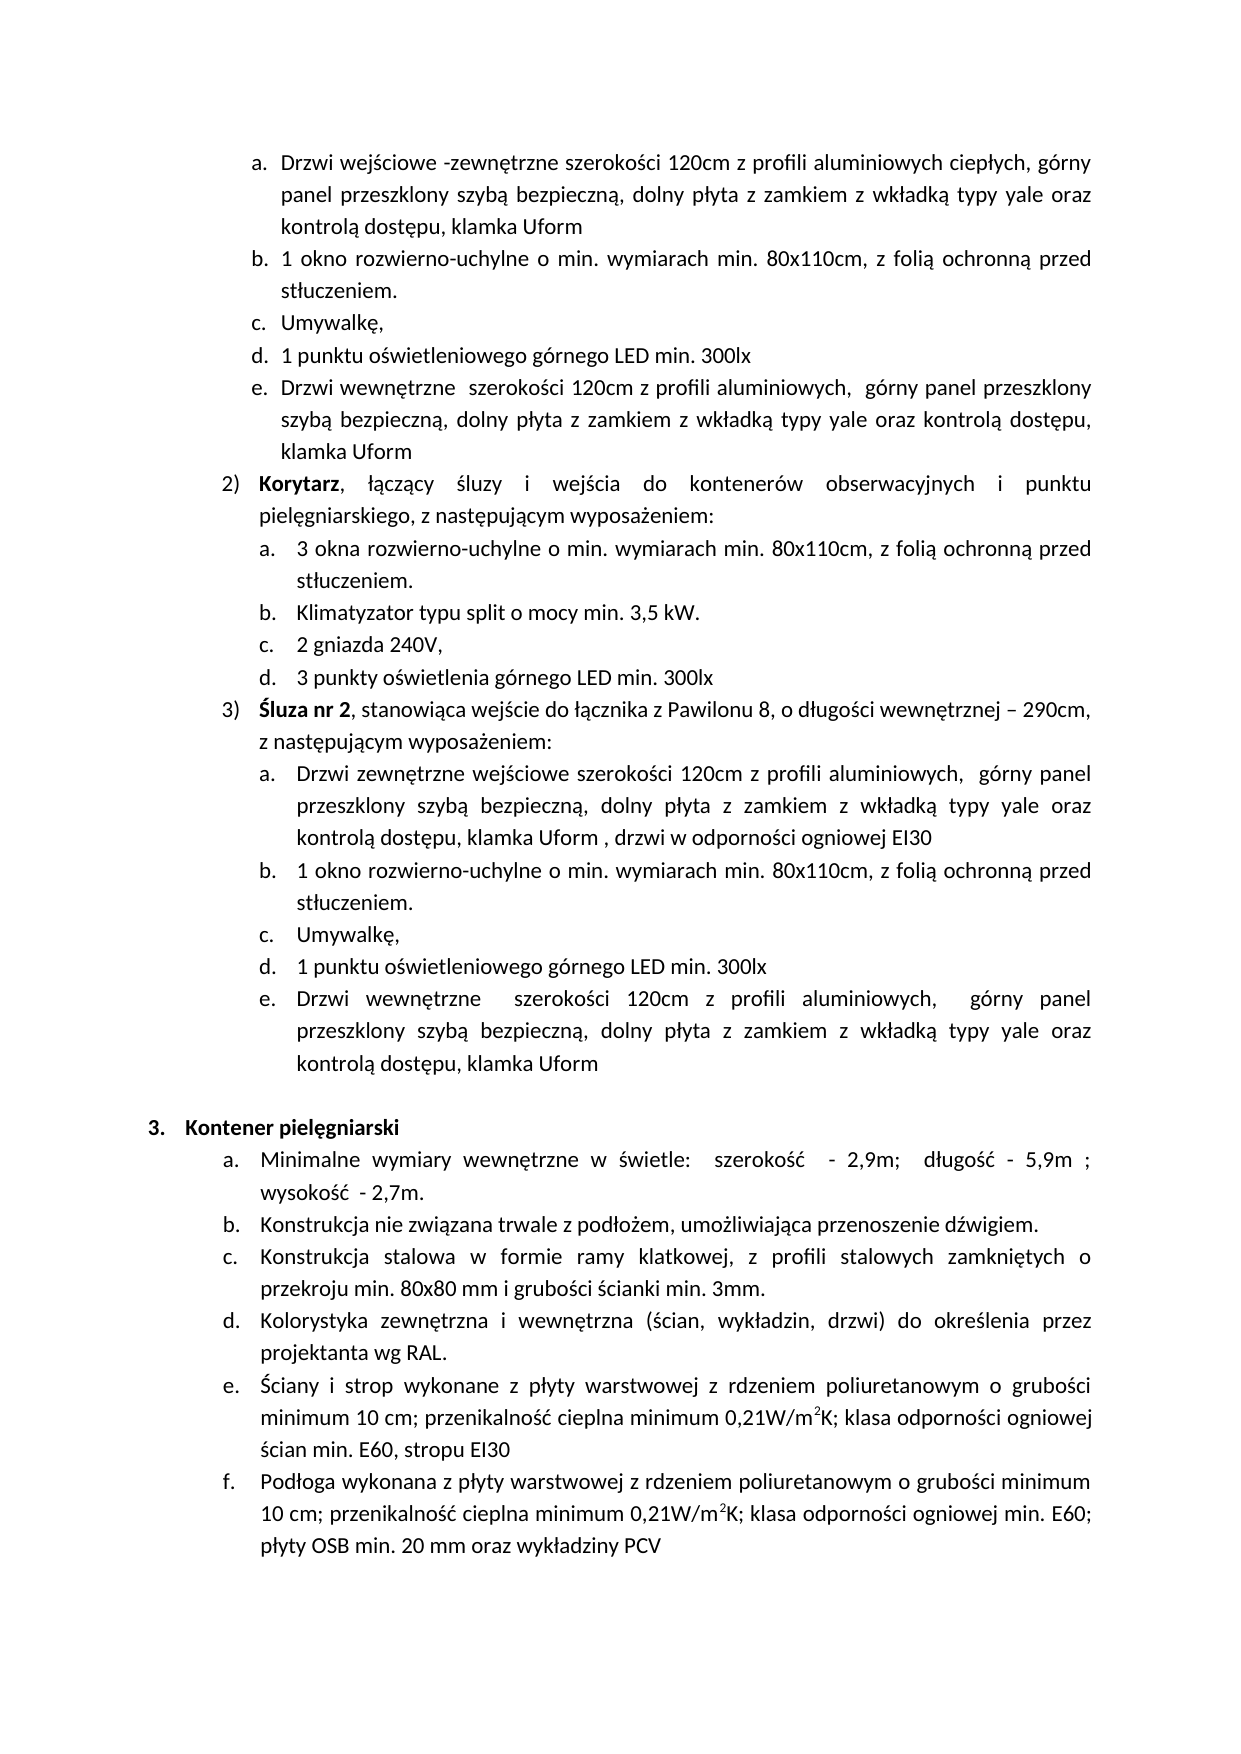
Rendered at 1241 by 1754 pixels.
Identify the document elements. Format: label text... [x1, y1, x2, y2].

list Ściany i strop wykonane z płyty warstwowej z rdzeniem poliuretanowym o grubości minimum 10 cm; przenikalność cieplna minimum 0,21W/m2K; klasa odporności ogniowej ścian min. E60, stropu EI30 [223, 1371, 1093, 1463]
list 2 gniazda 240V, [259, 630, 1093, 658]
list Minimalne wymiary wewnętrzne w świetle: szerokość - 2,9m; długość - 5,9m ; wysokość - 2,7m. [223, 1145, 1093, 1206]
list Konstrukcja stalowa w formie ramy klatkowej, z profili stalowych zamkniętych o przekroju min. 80x80 mm i grubości ścianki min. 3mm. [223, 1242, 1093, 1302]
list Umywalkę, [251, 308, 1093, 337]
list Kolorystyka zewnętrzna i wewnętrzna (ścian, wykładzin, drzwi) do określenia przez projektanta wg RAL. [223, 1306, 1093, 1367]
list Drzwi wejściowe -zewnętrzne szerokości 120cm z profili aluminiowych ciepłych, górny panel przeszklony szybą bezpieczną, dolny płyta z zamkiem z wkładką typy yale oraz kontrolą dostępu, klamka Uform [251, 148, 1093, 240]
list Umywalkę, [259, 920, 1093, 948]
list Klimatyzator typu split o mocy min. 3,5 kW. [259, 598, 1093, 626]
list Korytarz, łączący śluzy i wejścia do kontenerów obserwacyjnych i punktu pielęgniarskiego, z następującym wyposażeniem: [221, 469, 1093, 530]
list 1 punktu oświetleniowego górnego LED min. 300lx [259, 952, 1093, 980]
list Konstrukcja nie związana trwale z podłożem, umożliwiająca przenoszenie dźwigiem. [223, 1210, 1093, 1238]
list Kontener pielęgniarski [148, 1113, 1093, 1141]
list Drzwi zewnętrzne wejściowe szerokości 120cm z profili aluminiowych, górny panel przeszklony szybą bezpieczną, dolny płyta z zamkiem z wkładką typy yale oraz kontrolą dostępu, klamka Uform , drzwi w odporności ogniowej EI30 [259, 759, 1093, 852]
list Podłoga wykonana z płyty warstwowej z rdzeniem poliuretanowym o grubości minimum 10 cm; przenikalność cieplna minimum 0,21W/m2K; klasa odporności ogniowej min. E60; płyty OSB min. 20 mm oraz wykładziny PCV [223, 1467, 1093, 1560]
list Śluza nr 2, stanowiąca wejście do łącznika z Pawilonu 8, o długości wewnętrznej – 290cm, z następującym wyposażeniem: [221, 695, 1093, 755]
list 1 okno rozwierno-uchylne o min. wymiarach min. 80x110cm, z folią ochronną przed stłuczeniem. [251, 244, 1093, 304]
list 3 okna rozwierno-uchylne o min. wymiarach min. 80x110cm, z folią ochronną przed stłuczeniem. [259, 534, 1093, 594]
list Drzwi wewnętrzne szerokości 120cm z profili aluminiowych, górny panel przeszklony szybą bezpieczną, dolny płyta z zamkiem z wkładką typy yale oraz kontrolą dostępu, klamka Uform [251, 373, 1093, 465]
list 3 punkty oświetlenia górnego LED min. 300lx [259, 663, 1093, 691]
list 1 okno rozwierno-uchylne o min. wymiarach min. 80x110cm, z folią ochronną przed stłuczeniem. [259, 856, 1093, 916]
list Drzwi wewnętrzne szerokości 120cm z profili aluminiowych, górny panel przeszklony szybą bezpieczną, dolny płyta z zamkiem z wkładką typy yale oraz kontrolą dostępu, klamka Uform [259, 984, 1093, 1077]
list 1 punktu oświetleniowego górnego LED min. 300lx [251, 341, 1093, 369]
